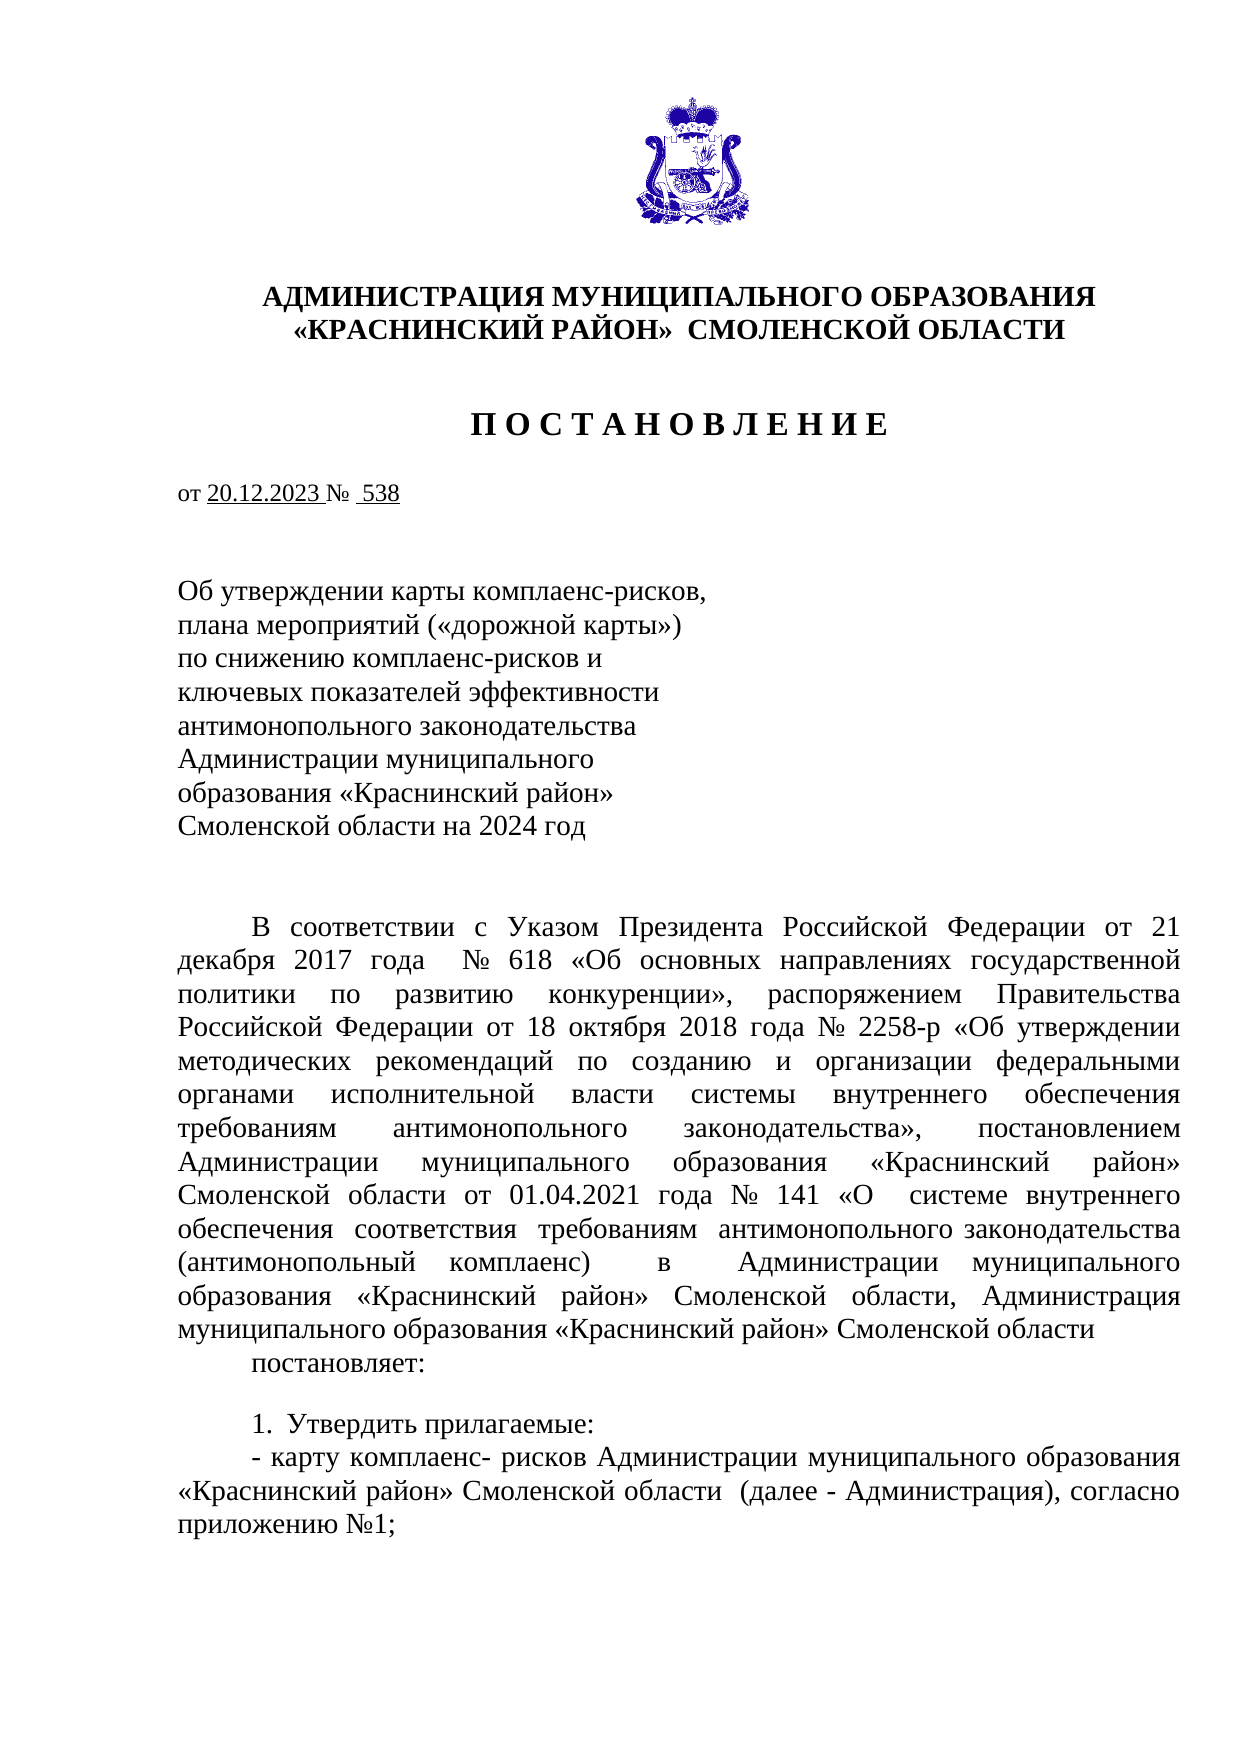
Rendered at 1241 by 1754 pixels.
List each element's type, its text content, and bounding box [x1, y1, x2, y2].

text постановляет: [177, 1345, 1181, 1378]
text Смоленской области на 2024 год [177, 808, 1181, 842]
text от 20.12.2023 № 538 [177, 478, 1181, 506]
text АДМИНИСТРАЦИЯ МУНИЦИПАЛЬНОГО ОБРАЗОВАНИЯ «КРАСНИНСКИЙ РАЙОН» СМОЛЕНСКОЙ ОБЛАСТИ [177, 279, 1181, 346]
text по снижению комплаенс-рисков и [177, 641, 1181, 674]
text Администрации муниципального [177, 741, 1181, 775]
text Об утверждении карты комплаенс-рисков, [177, 573, 1181, 607]
text ключевых показателей эффективности [177, 674, 1181, 708]
text В соответствии с Указом Президента Российской Федерации от 21 декабря 2017 года № 618 «Об основных направлениях государственной политики по развитию конкуренции», распоряжением Правительства Российской Федерации от 18 октября 2018 года № 2258-р «Об утверждении методических рекомендаций по созданию и организации федеральными органами исполнительной власти системы внутреннего обеспечения требованиям антимонопольного законодательства», постановлением Администрации муниципального образования «Краснинский район» Смоленской области от 01.04.2021 года № 141 «О системе внутреннего обеспечения соответствия требованиям антимонопольного законодательства (антимонопольный комплаенс) в Администрации муниципального образования «Краснинский район» Смоленской области, Администрация муниципального образования «Краснинский район» Смоленской области [177, 909, 1181, 1345]
text плана мероприятий («дорожной карты») [177, 607, 1181, 641]
text - карту комплаенс- рисков Администрации муниципального образования «Краснинский район» Смоленской области (далее - Администрация), согласно приложению №1; [177, 1439, 1181, 1540]
text образования «Краснинский район» [177, 775, 1181, 808]
text антимонопольного законодательства [177, 708, 1181, 741]
text П О С Т А Н О В Л Е Н И Е [177, 404, 1181, 443]
picture [634, 94, 754, 232]
list Утвердить прилагаемые: [177, 1406, 1181, 1439]
